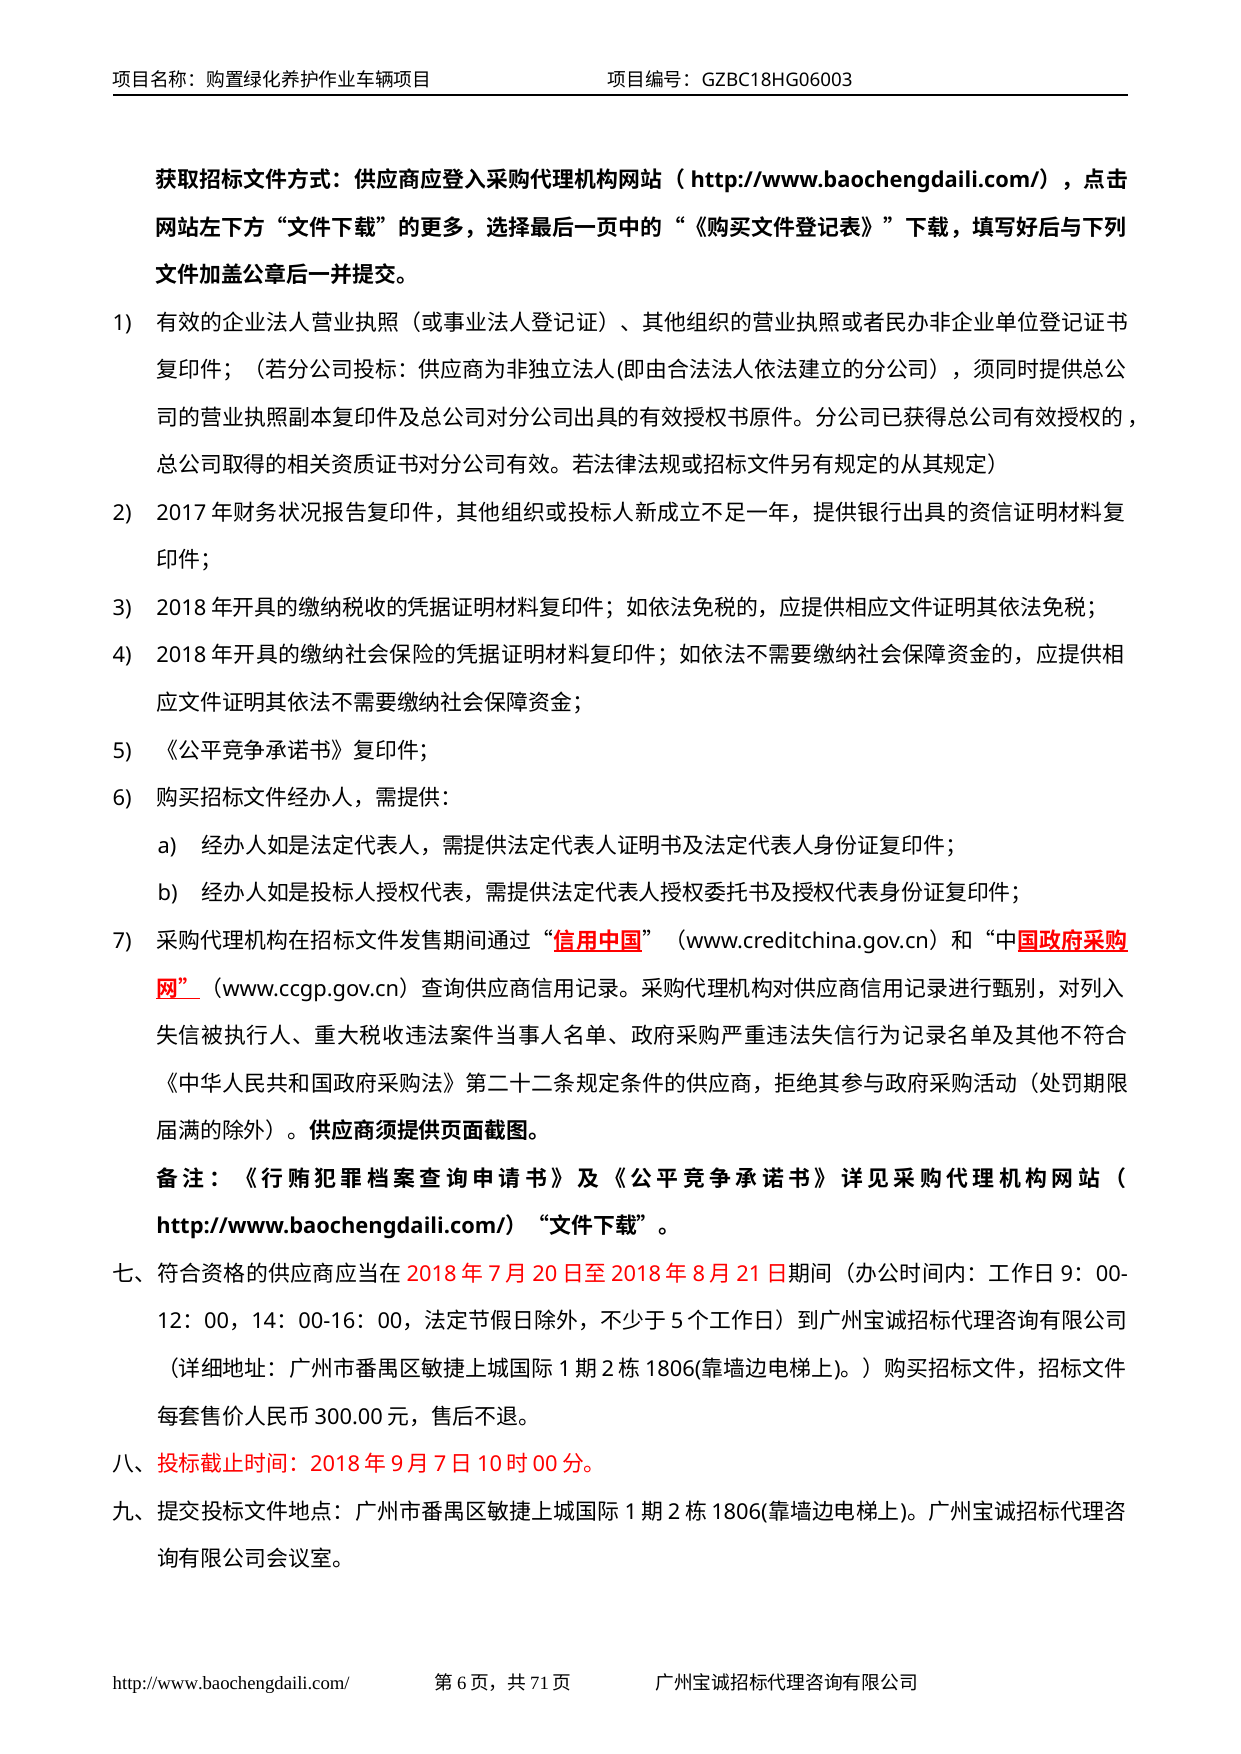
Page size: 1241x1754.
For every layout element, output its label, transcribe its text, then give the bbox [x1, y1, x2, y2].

list 经办人如是投标人授权代表，需提供法定代表人授权委托书及授权代表身份证复印件； [157, 875, 1128, 907]
list 2018年开具的缴纳税收的凭据证明材料复印件；如依法免税的，应提供相应文件证明其依法免税； [112, 590, 1128, 622]
list 有效的企业法人营业执照（或事业法人登记证）、其他组织的营业执照或者民办非企业单位登记证书复印件；（若分公司投标：供应商为非独立法人(即由合法法人依法建立的分公司），须同时提供总公司的营业执照副本复印件及总公司对分公司出具的有效授权书原件。分公司已获得总公司有效授权的，总公司取得的相关资质证书对分公司有效。若法律法规或招标文件另有规定的从其规定） [112, 304, 1128, 479]
list 《公平竞争承诺书》复印件； [112, 733, 1128, 764]
list 购买招标文件经办人，需提供： [112, 780, 1128, 812]
list 符合资格的供应商应当在2018年7月20日至2018年8月21日期间（办公时间内：工作日9：00-12：00，14：00-16：00，法定节假日除外，不少于5个工作日）到广州宝诚招标代理咨询有限公司（详细地址：广州市番禺区敏捷上城国际1期2栋1806(靠墙边电梯上)。）购买招标文件，招标文件每套售价人民币300.00元，售后不退。 [112, 1256, 1128, 1430]
list 2017年财务状况报告复印件，其他组织或投标人新成立不足一年，提供银行出具的资信证明材料复印件； [112, 495, 1128, 574]
list 采购代理机构在招标文件发售期间通过“信用中国”（www.creditchina.gov.cn）和“中国政府采购网”（www.ccgp.gov.cn）查询供应商信用记录。采购代理机构对供应商信用记录进行甄别，对列入失信被执行人、重大税收违法案件当事人名单、政府采购严重违法失信行为记录名单及其他不符合《中华人民共和国政府采购法》第二十二条规定条件的供应商，拒绝其参与政府采购活动（处罚期限届满的除外）。供应商须提供页面截图。 [112, 923, 1128, 1145]
text 备注：《行贿犯罪档案查询申请书》及《公平竞争承诺书》详见采购代理机构网站（ http://www.baochengdaili.com/）“文件下载”。 [156, 1161, 1128, 1240]
text 获取招标文件方式：供应商应登入采购代理机构网站（ http://www.baochengdaili.com/），点击网站左下方“文件下载”的更多，选择最后一页中的“《购买文件登记表》”下载，填写好后与下列文件加盖公章后一并提交。 [155, 162, 1128, 289]
list 提交投标文件地点：广州市番禺区敏捷上城国际1期2栋1806(靠墙边电梯上)。广州宝诚招标代理咨询有限公司会议室。 [112, 1494, 1128, 1573]
list 投标截止时间：2018年9月7日10时00分。 [112, 1446, 1128, 1478]
list 经办人如是法定代表人，需提供法定代表人证明书及法定代表人身份证复印件； [157, 828, 1128, 859]
list 2018年开具的缴纳社会保险的凭据证明材料复印件；如依法不需要缴纳社会保障资金的，应提供相应文件证明其依法不需要缴纳社会保障资金； [112, 637, 1128, 717]
